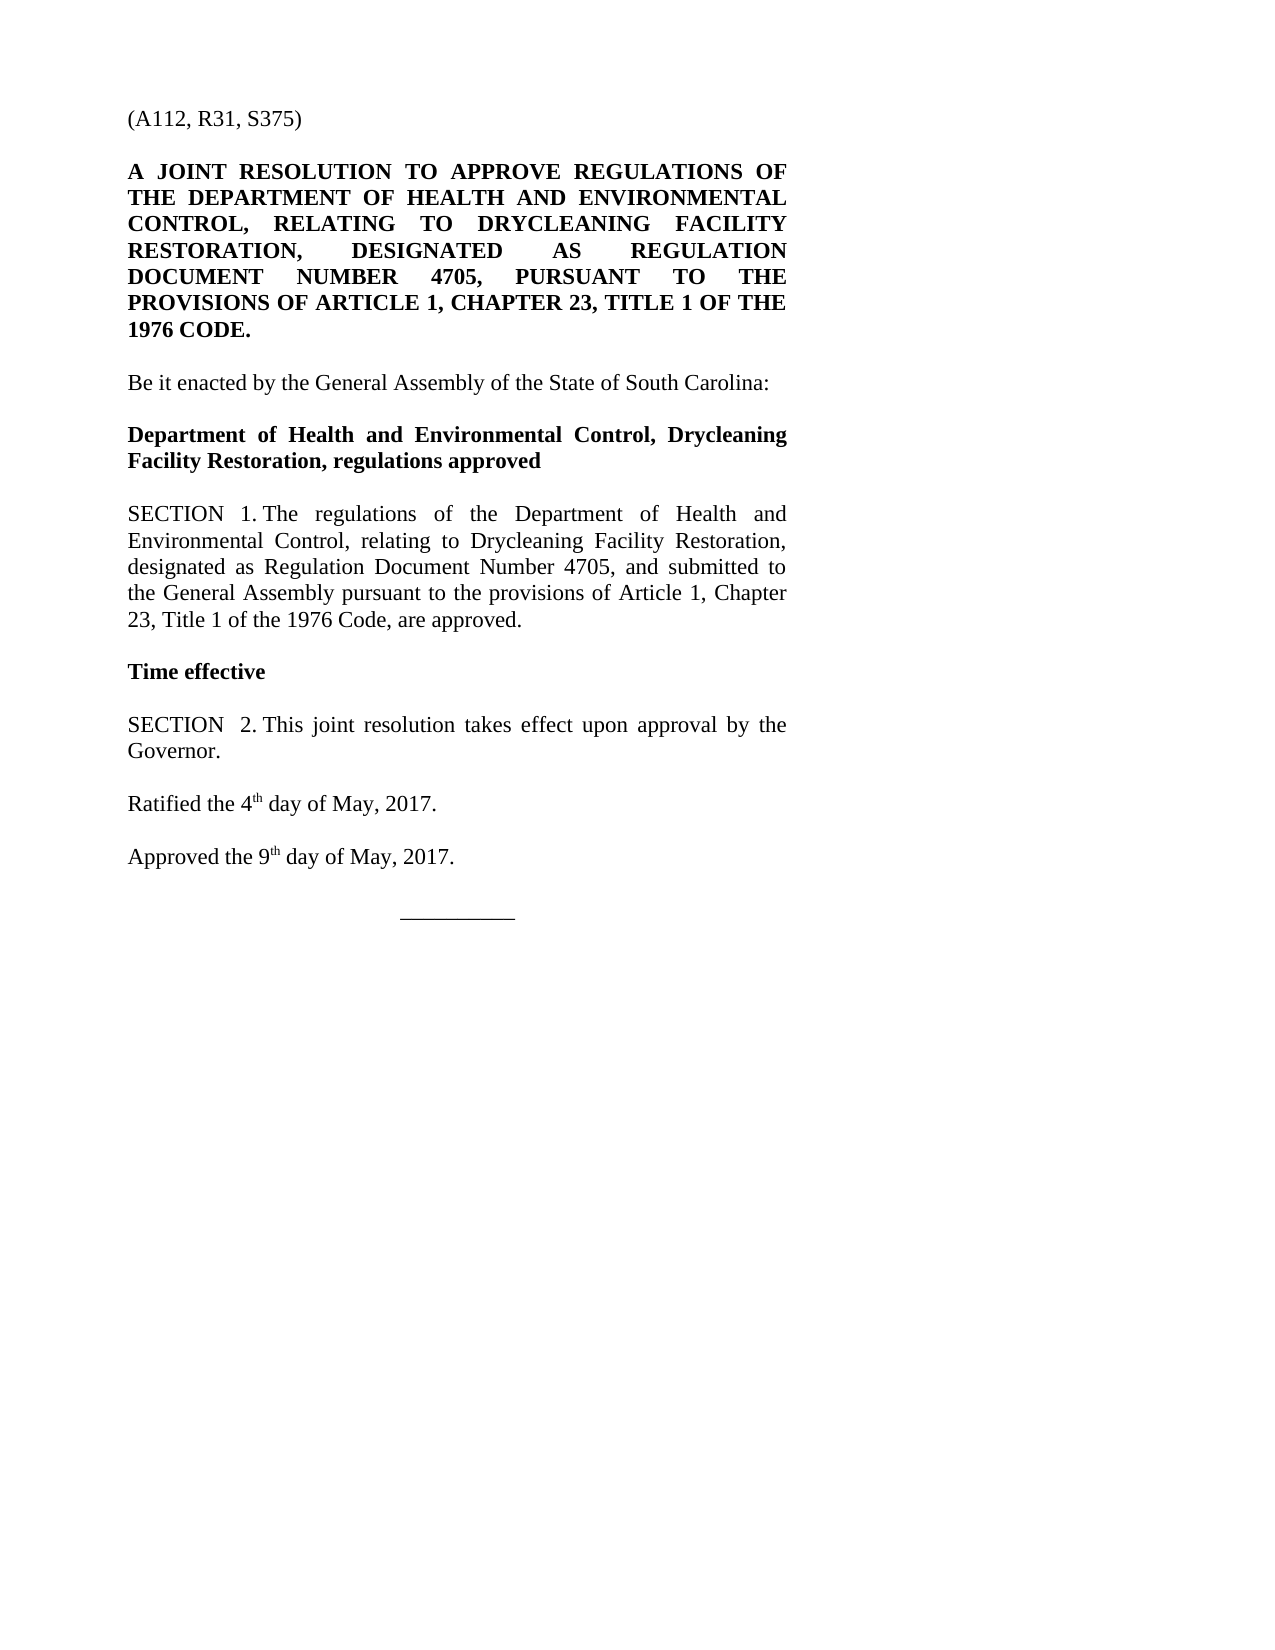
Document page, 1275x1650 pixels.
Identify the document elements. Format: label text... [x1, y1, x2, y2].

text Ratified the 4th day of May, 2017. [127, 790, 787, 817]
text Approved the 9th day of May, 2017. [127, 843, 787, 869]
text Department of Health and Environmental Control, Drycleaning Facility Restoration, regulations approved [127, 421, 787, 474]
text __________ [127, 896, 787, 922]
text SECTION 1. The regulations of the Department of Health and Environmental Control, relating to Drycleaning Facility Restoration, designated as Regulation Document Number 4705, and submitted to the General Assembly pursuant to the provisions of Article 1, Chapter 23, Title 1 of the 1976 Code, are approved. [127, 500, 787, 632]
text A JOINT RESOLUTION TO APPROVE REGULATIONS OF THE DEPARTMENT OF HEALTH AND ENVIRONMENTAL CONTROL, RELATING TO DRYCLEANING FACILITY RESTORATION, DESIGNATED AS REGULATION DOCUMENT NUMBER 4705, PURSUANT TO THE PROVISIONS OF ARTICLE 1, CHAPTER 23, TITLE 1 OF THE 1976 CODE. [127, 158, 787, 342]
text SECTION 2. This joint resolution takes effect upon approval by the Governor. [127, 711, 787, 764]
text Be it enacted by the General Assembly of the State of South Carolina: [127, 368, 787, 395]
text Time effective [127, 658, 787, 685]
text (A112, R31, S375) [127, 105, 787, 131]
